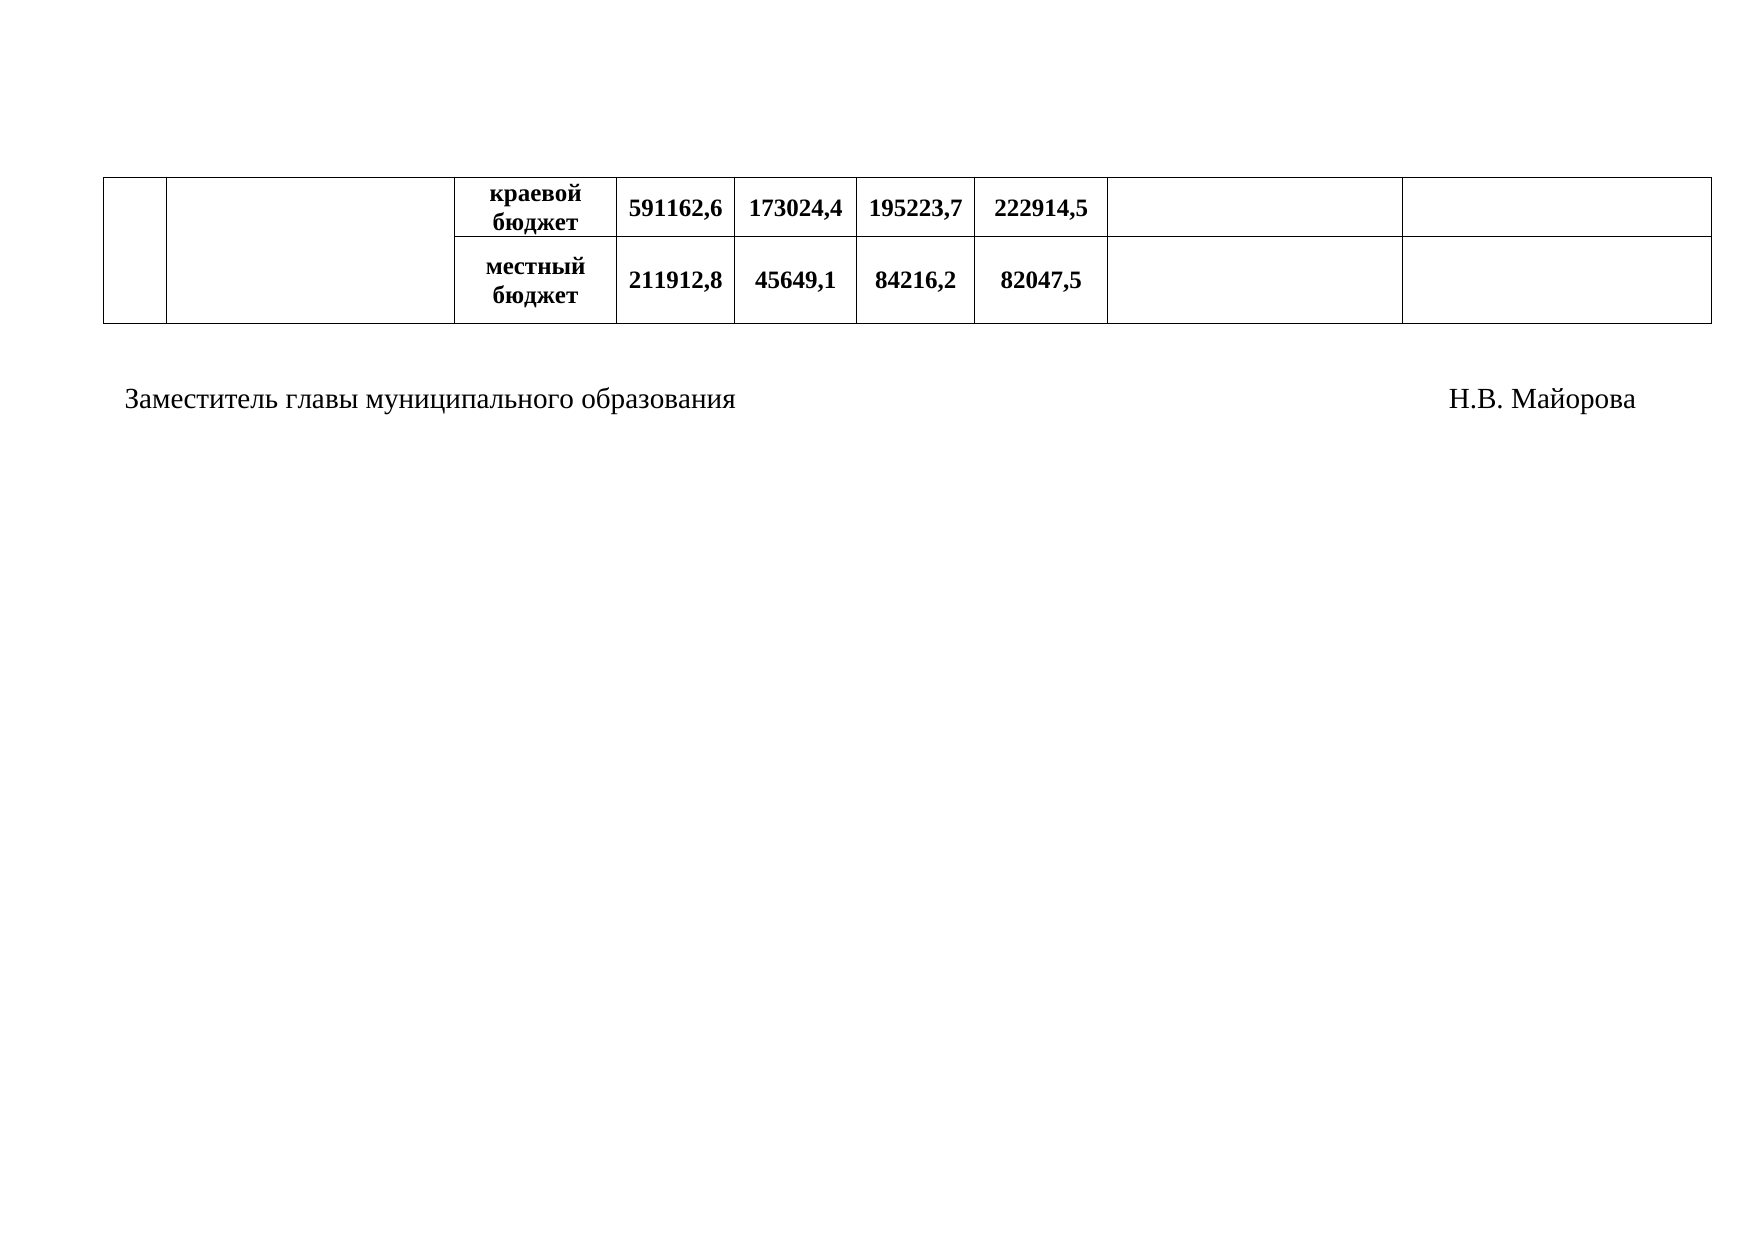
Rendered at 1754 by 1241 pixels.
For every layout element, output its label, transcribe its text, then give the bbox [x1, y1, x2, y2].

table_cell краевой бюджет [455, 178, 616, 236]
table_cell [1108, 178, 1402, 236]
text Заместитель главы муниципального образования Н.В. Майорова [118, 382, 1636, 415]
table_cell [1403, 178, 1711, 236]
table_cell 591162,6 [617, 178, 734, 236]
table_cell 82047,5 [975, 237, 1107, 323]
table_cell [1108, 237, 1402, 323]
table_cell [1403, 237, 1711, 323]
table_cell 45649,1 [735, 237, 856, 323]
table_cell 211912,8 [617, 237, 734, 323]
table_cell 222914,5 [975, 178, 1107, 236]
table_cell 84216,2 [857, 237, 974, 323]
table_cell местный бюджет [455, 237, 616, 323]
table_cell 173024,4 [735, 178, 856, 236]
table_cell 195223,7 [857, 178, 974, 236]
